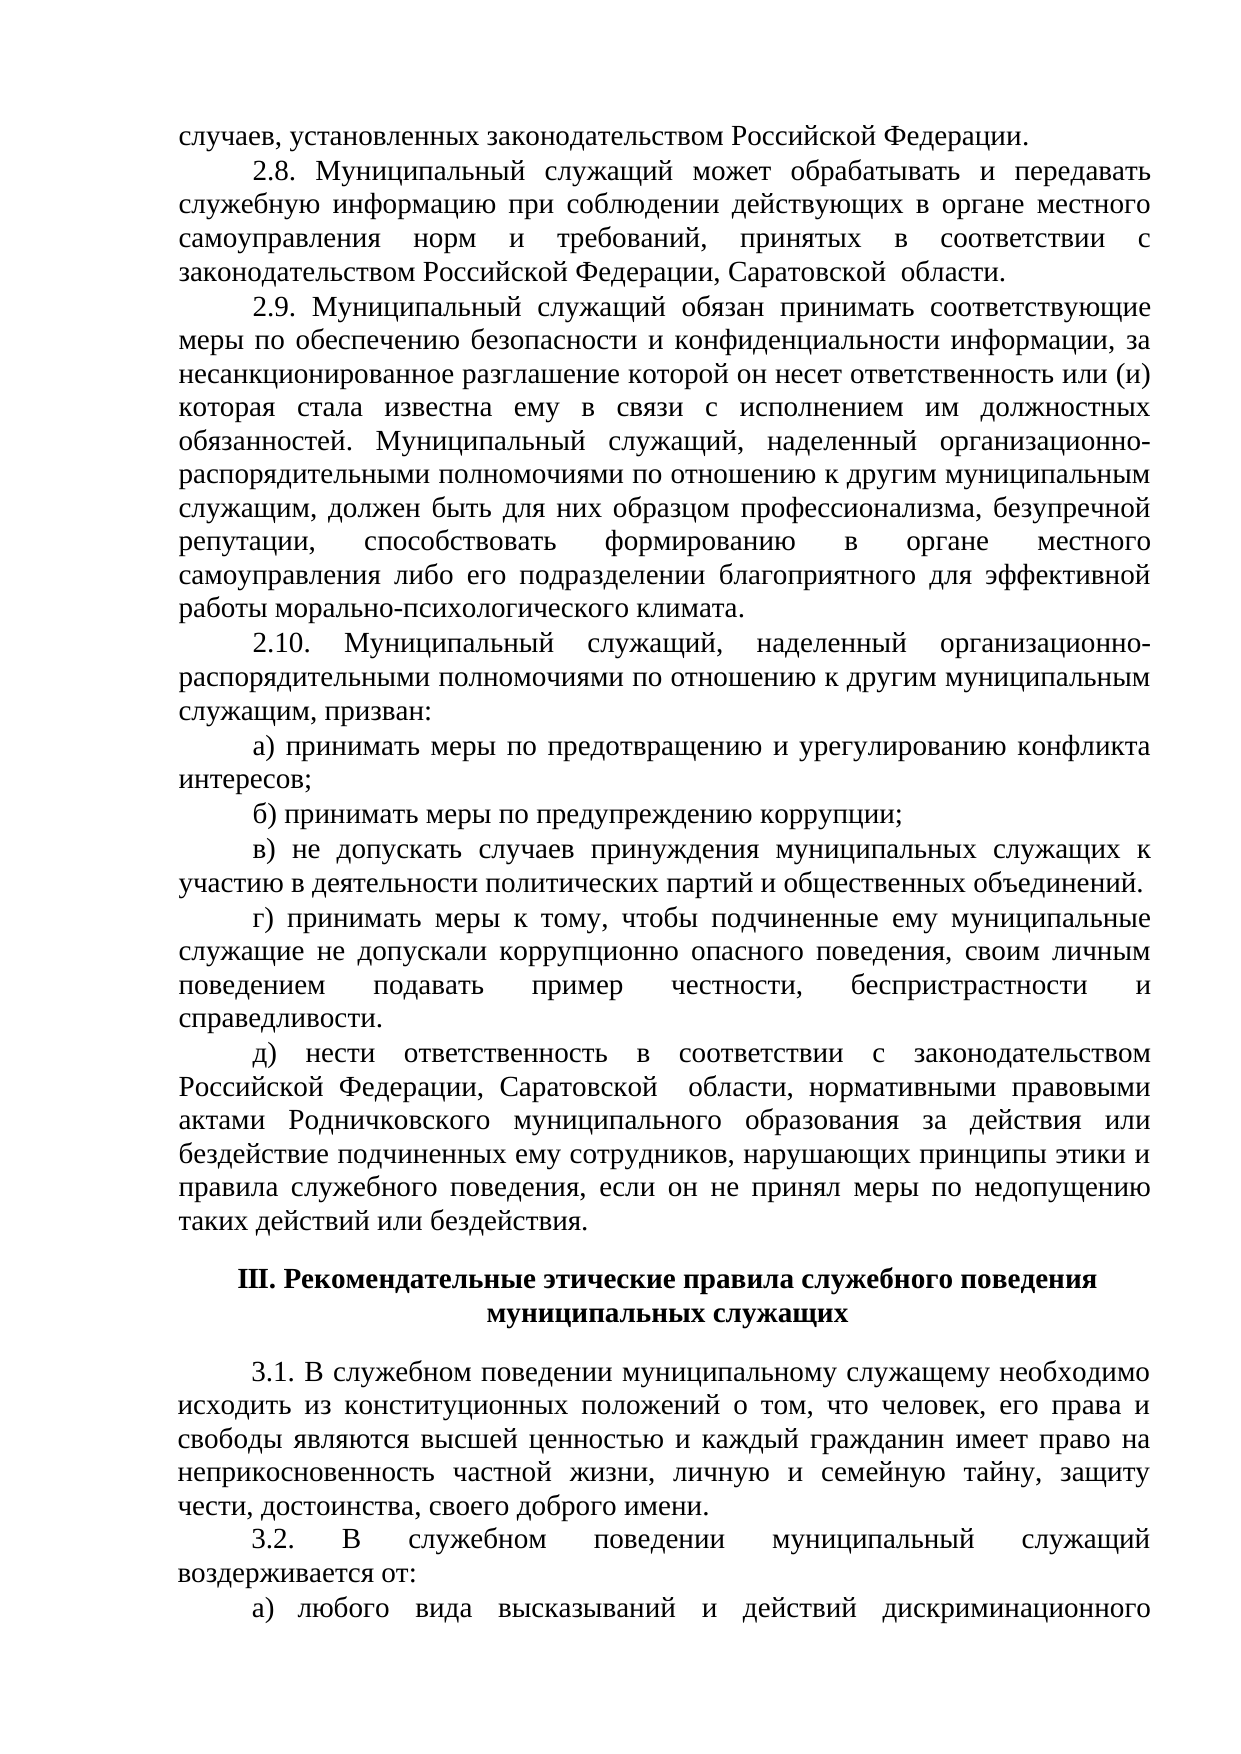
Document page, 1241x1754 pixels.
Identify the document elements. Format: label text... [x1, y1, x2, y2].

text г) принимать меры к тому, чтобы подчиненные ему муниципальные служащие не допускали коррупционно опасного поведения, своим личным поведением подавать пример честности, беспристрастности и справедливости. [178, 900, 1152, 1034]
text д) нести ответственность в соответствии с законодательством Российской Федерации, Саратовской области, нормативными правовыми актами Родничковского муниципального образования за действия или бездействие подчиненных ему сотрудников, нарушающих принципы этики и правила служебного поведения, если он не принял меры по недопущению таких действий или бездействия. [178, 1035, 1152, 1237]
text 3.2. В служебном поведении муниципальный служащий воздерживается от: [177, 1521, 1151, 1588]
text б) принимать меры по предупреждению коррупции; [178, 796, 1152, 830]
text 3.1. В служебном поведении муниципальному служащему необходимо исходить из конституционных положений о том, что человек, его права и свободы являются высшей ценностью и каждый гражданин имеет право на неприкосновенность частной жизни, личную и семейную тайну, защиту чести, достоинства, своего доброго имени. [177, 1354, 1151, 1521]
text III. Рекомендательные этические правила служебного поведения муниципальных служащих [177, 1262, 1158, 1329]
text 2.10. Муниципальный служащий, наделенный организационно-распорядительными полномочиями по отношению к другим муниципальным служащим, призван: [178, 626, 1152, 726]
text а) принимать меры по предотвращению и урегулированию конфликта интересов; [178, 728, 1152, 795]
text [178, 118, 1152, 152]
text в) не допускать случаев принуждения муниципальных служащих к участию в деятельности политических партий и общественных объединений. [178, 831, 1152, 898]
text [177, 1590, 1152, 1623]
text 2.9. Муниципальный служащий обязан принимать соответствующие меры по обеспечению безопасности и конфиденциальности информации, за несанкционированное разглашение которой он несет ответственность или (и) которая стала известна ему в связи с исполнением им должностных обязанностей. Муниципальный служащий, наделенный организационно-распорядительными полномочиями по отношению к другим муниципальным служащим, должен быть для них образцом профессионализма, безупречной репутации, способствовать формированию в органе местного самоуправления либо его подразделении благоприятного для эффективной работы морально-психологического климата. [178, 289, 1152, 624]
text 2.8. Муниципальный служащий может обрабатывать и передавать служебную информацию при соблюдении действующих в органе местного самоуправления норм и требований, принятых в соответствии с законодательством Российской Федерации, Саратовской области. [178, 153, 1152, 287]
